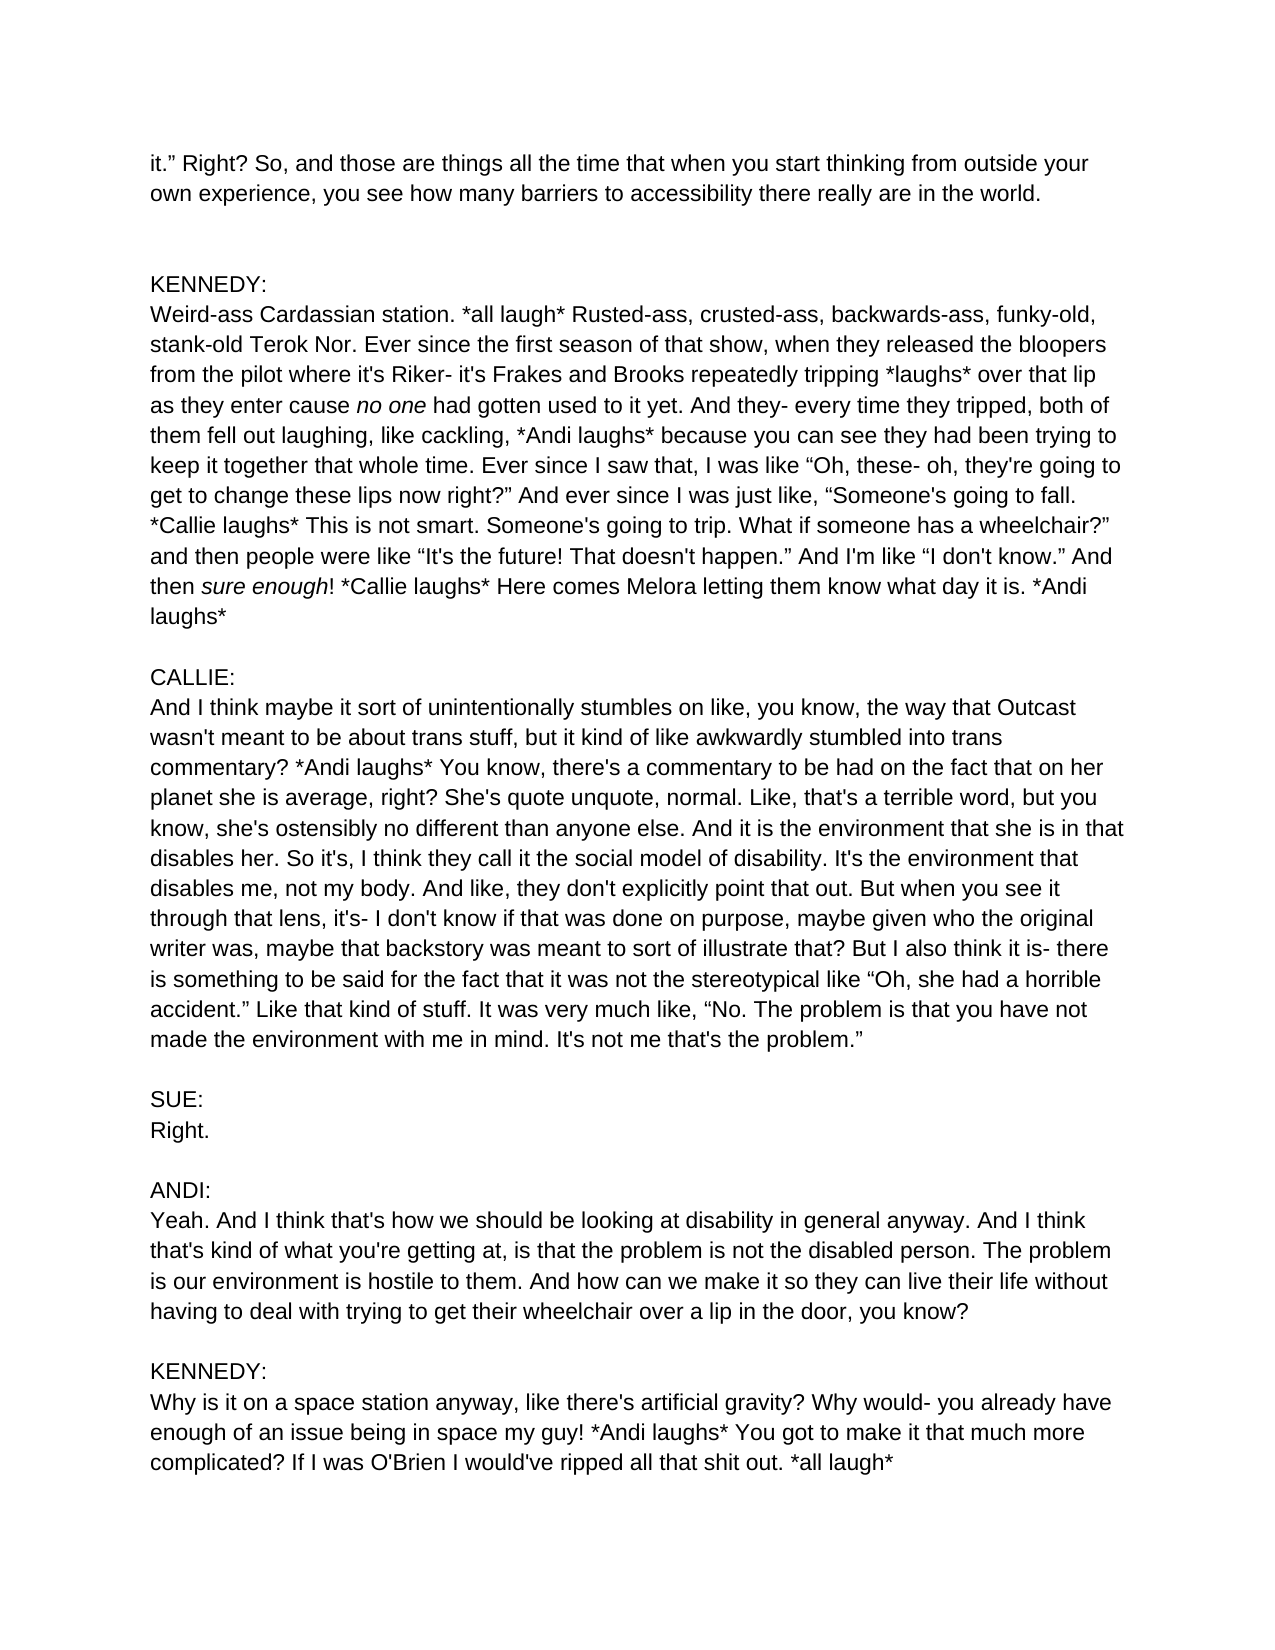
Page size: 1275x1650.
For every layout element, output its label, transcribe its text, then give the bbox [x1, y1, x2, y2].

text And I think maybe it sort of unintentionally stumbles on like, you know, the way that Outcast wasn't meant to be about trans stuff, but it kind of like awkwardly stumbled into trans commentary? *Andi laughs* You know, there's a commentary to be had on the fact that on her planet she is average, right? She's quote unquote, normal. Like, that's a terrible word, but you know, she's ostensibly no different than anyone else. And it is the environment that she is in that disables her. So it's, I think they call it the social model of disability. It's the environment that disables me, not my body. And like, they don't explicitly point that out. But when you see it through that lens, it's- I don't know if that was done on purpose, maybe given who the original writer was, maybe that backstory was meant to sort of illustrate that? But I also think it is- there is something to be said for the fact that it was not the stereotypical like “Oh, she had a horrible accident.” Like that kind of stuff. It was very much like, “No. The problem is that you have not made the environment with me in mind. It's not me that's the problem.” [150, 694, 1125, 1052]
text Why is it on a space station anyway, like there's artificial gravity? Why would- you already have enough of an issue being in space my guy! *Andi laughs* You got to make it that much more complicated? If I was O'Brien I would've ripped all that shit out. *all laugh* [150, 1388, 1125, 1475]
text KENNEDY: [150, 1358, 1125, 1385]
text ANDI: [150, 1177, 1125, 1203]
text CALLIE: [150, 663, 1125, 690]
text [150, 150, 1125, 207]
text Yeah. And I think that's how we should be looking at disability in general anyway. And I think that's kind of what you're getting at, is that the problem is not the disabled person. The problem is our environment is hostile to them. And how can we make it so they can live their life without having to deal with trying to get their wheelchair over a lip in the door, you know? [150, 1207, 1125, 1324]
text KENNEDY: [150, 271, 1125, 297]
text SUE: [150, 1086, 1125, 1113]
text Weird-ass Cardassian station. *all laugh* Rusted-ass, crusted-ass, backwards-ass, funky-old, stank-old Terok Nor. Ever since the first season of that show, when they released the bloopers from the pilot where it's Riker- it's Frakes and Brooks repeatedly tripping *laughs* over that lip as they enter cause no one had gotten used to it yet. And they- every time they tripped, both of them fell out laughing, like cackling, *Andi laughs* because you can see they had been trying to keep it together that whole time. Ever since I saw that, I was like “Oh, these- oh, they're going to get to change these lips now right?” And ever since I was just like, “Someone's going to fall. *Callie laughs* This is not smart. Someone's going to trip. What if someone has a wheelchair?” and then people were like “It's the future! That doesn't happen.” And I'm like “I don't know.” And then sure enough! *Callie laughs* Here comes Melora letting them know what day it is. *Andi laughs* [150, 301, 1125, 629]
text Right. [150, 1117, 1125, 1143]
